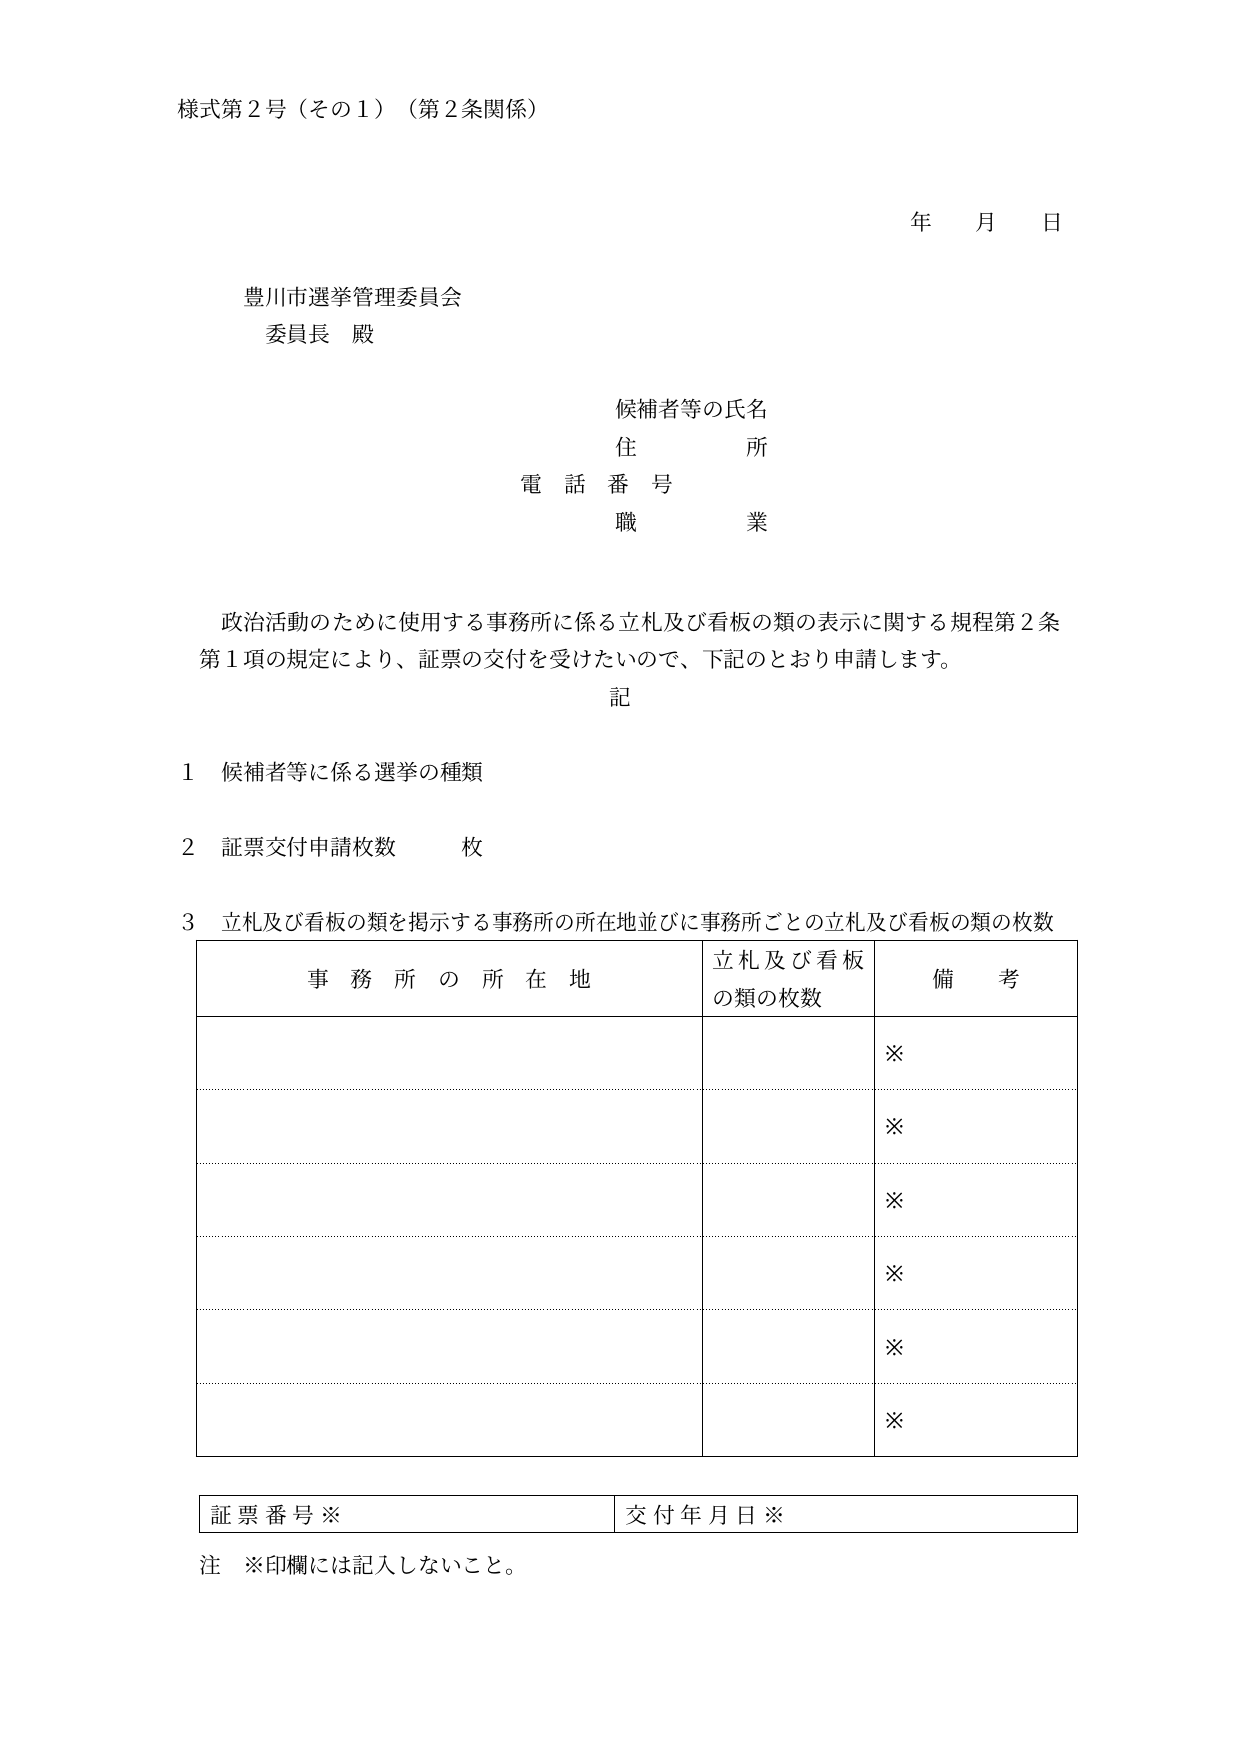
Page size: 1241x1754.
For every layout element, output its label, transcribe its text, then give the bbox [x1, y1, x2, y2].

table_header 交 付 年 月 日 ※ [615, 1496, 1077, 1532]
table_cell [703, 1089, 874, 1162]
table_cell [703, 1163, 874, 1236]
table_cell ※ [875, 1017, 1077, 1089]
table_cell ※ [875, 1089, 1077, 1162]
text 候補者等の氏名 [177, 389, 1063, 427]
table_header 備 考 [875, 941, 1077, 1016]
text 職 業 [177, 502, 1019, 539]
table_header 立札及び看板の類の枚数 [703, 941, 874, 1016]
table_cell [703, 1309, 874, 1383]
text １ 候補者等に係る選挙の種類 [177, 752, 1063, 789]
table_cell [197, 1163, 702, 1236]
table_cell [197, 1017, 702, 1089]
table_cell [703, 1236, 874, 1309]
text 政治活動のために使用する事務所に係る立札及び看板の類の表示に関する規程第２条第１項の規定により、証票の交付を受けたいので、下記のとおり申請します。 [177, 602, 1063, 677]
text 住 所 [177, 427, 976, 464]
text ３ 立札及び看板の類を掲示する事務所の所在地並びに事務所ごとの立札及び看板の類の枚数 [177, 902, 1063, 939]
table_header 証 票 番 号 ※ [200, 1496, 614, 1532]
table_header 事 務 所 の 所 在 地 [197, 941, 702, 1016]
text 注 ※印欄には記入しないこと。 [177, 1546, 1063, 1583]
text 年 月 日 [177, 202, 1063, 239]
table_cell [197, 1236, 702, 1309]
text 豊川市選挙管理委員会 [177, 277, 1063, 314]
table_cell ※ [875, 1309, 1077, 1383]
table_cell ※ [875, 1236, 1077, 1309]
text 電 話 番 号 [177, 464, 1019, 502]
text 様式第２号（その１）（第２条関係） [177, 89, 1063, 127]
table_cell ※ [875, 1383, 1077, 1456]
table_cell [703, 1017, 874, 1089]
table_cell [703, 1383, 874, 1456]
text 記 [177, 677, 1063, 714]
text ２ 証票交付申請枚数 枚 [177, 827, 1063, 864]
table_cell [197, 1089, 702, 1162]
text 委員長 殿 [177, 314, 1063, 352]
table_cell ※ [875, 1163, 1077, 1236]
table_cell [197, 1383, 702, 1456]
table_cell [197, 1309, 702, 1383]
